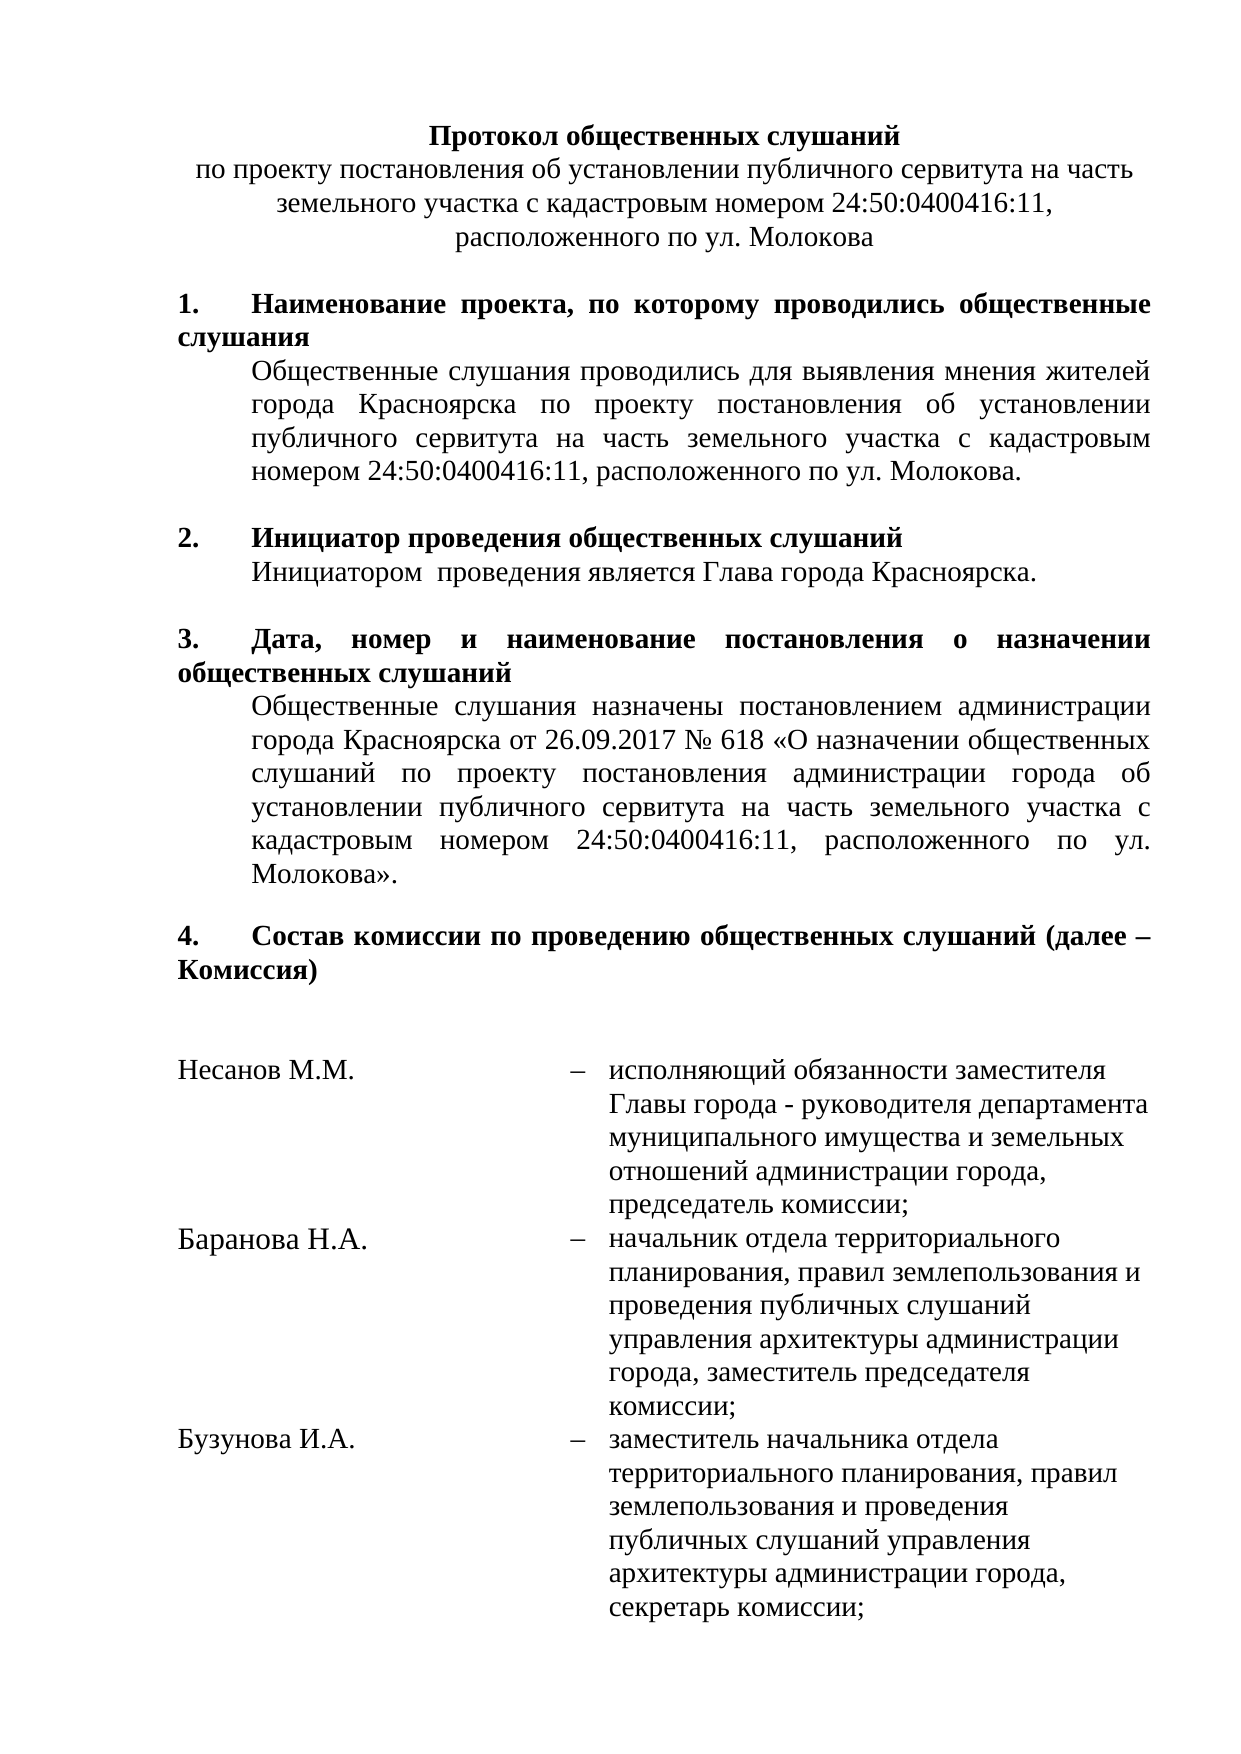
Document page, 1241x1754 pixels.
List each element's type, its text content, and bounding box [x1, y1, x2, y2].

table_cell начальник отдела территориального планирования, правил землепользования и проведения публичных слушаний управления архитектуры администрации города, заместитель председателя комиссии; [597, 1220, 1163, 1421]
table_cell исполняющий обязанности заместителя Главы города - руководителя департамента муниципального имущества и земельных отношений администрации города, председатель комиссии; [597, 1053, 1163, 1220]
table_cell – [558, 1421, 597, 1623]
table_cell Баранова Н.А. [166, 1220, 558, 1421]
table_cell Несанов М.М. [166, 1053, 558, 1220]
table_cell – [558, 1053, 597, 1220]
table_cell Инициатор проведения общественных слушаний Инициатором проведения является Глава города Красноярска. [166, 521, 1163, 621]
table_header Протокол общественных слушаний по проекту постановления об установлении публичного сервитута на часть земельного участка с кадастровым номером 24:50:0400416:11, расположенного по ул. Молокова [166, 118, 1163, 286]
table_cell – [558, 1220, 597, 1421]
table_cell Состав комиссии по проведению общественных слушаний (далее – Комиссия) [166, 918, 1163, 1052]
table_cell Дата, номер и наименование постановления о назначении общественных слушаний Общественные слушания назначены постановлением администрации города Красноярска от 26.09.2017 № 618 «О назначении общественных слушаний по проекту постановления администрации города об установлении публичного сервитута на часть земельного участка с кадастровым номером 24:50:0400416:11, расположенного по ул. Молокова». [166, 621, 1163, 918]
table_cell Наименование проекта, по которому проводились общественные слушания Общественные слушания проводились для выявления мнения жителей города Красноярска по проекту постановления об установлении публичного сервитута на часть земельного участка с кадастровым номером 24:50:0400416:11, расположенного по ул. Молокова. [166, 286, 1163, 521]
table_cell заместитель начальника отдела территориального планирования, правил землепользования и проведения публичных слушаний управления архитектуры администрации города, секретарь комиссии; [597, 1421, 1163, 1623]
table_cell Бузунова И.А. [166, 1421, 558, 1623]
